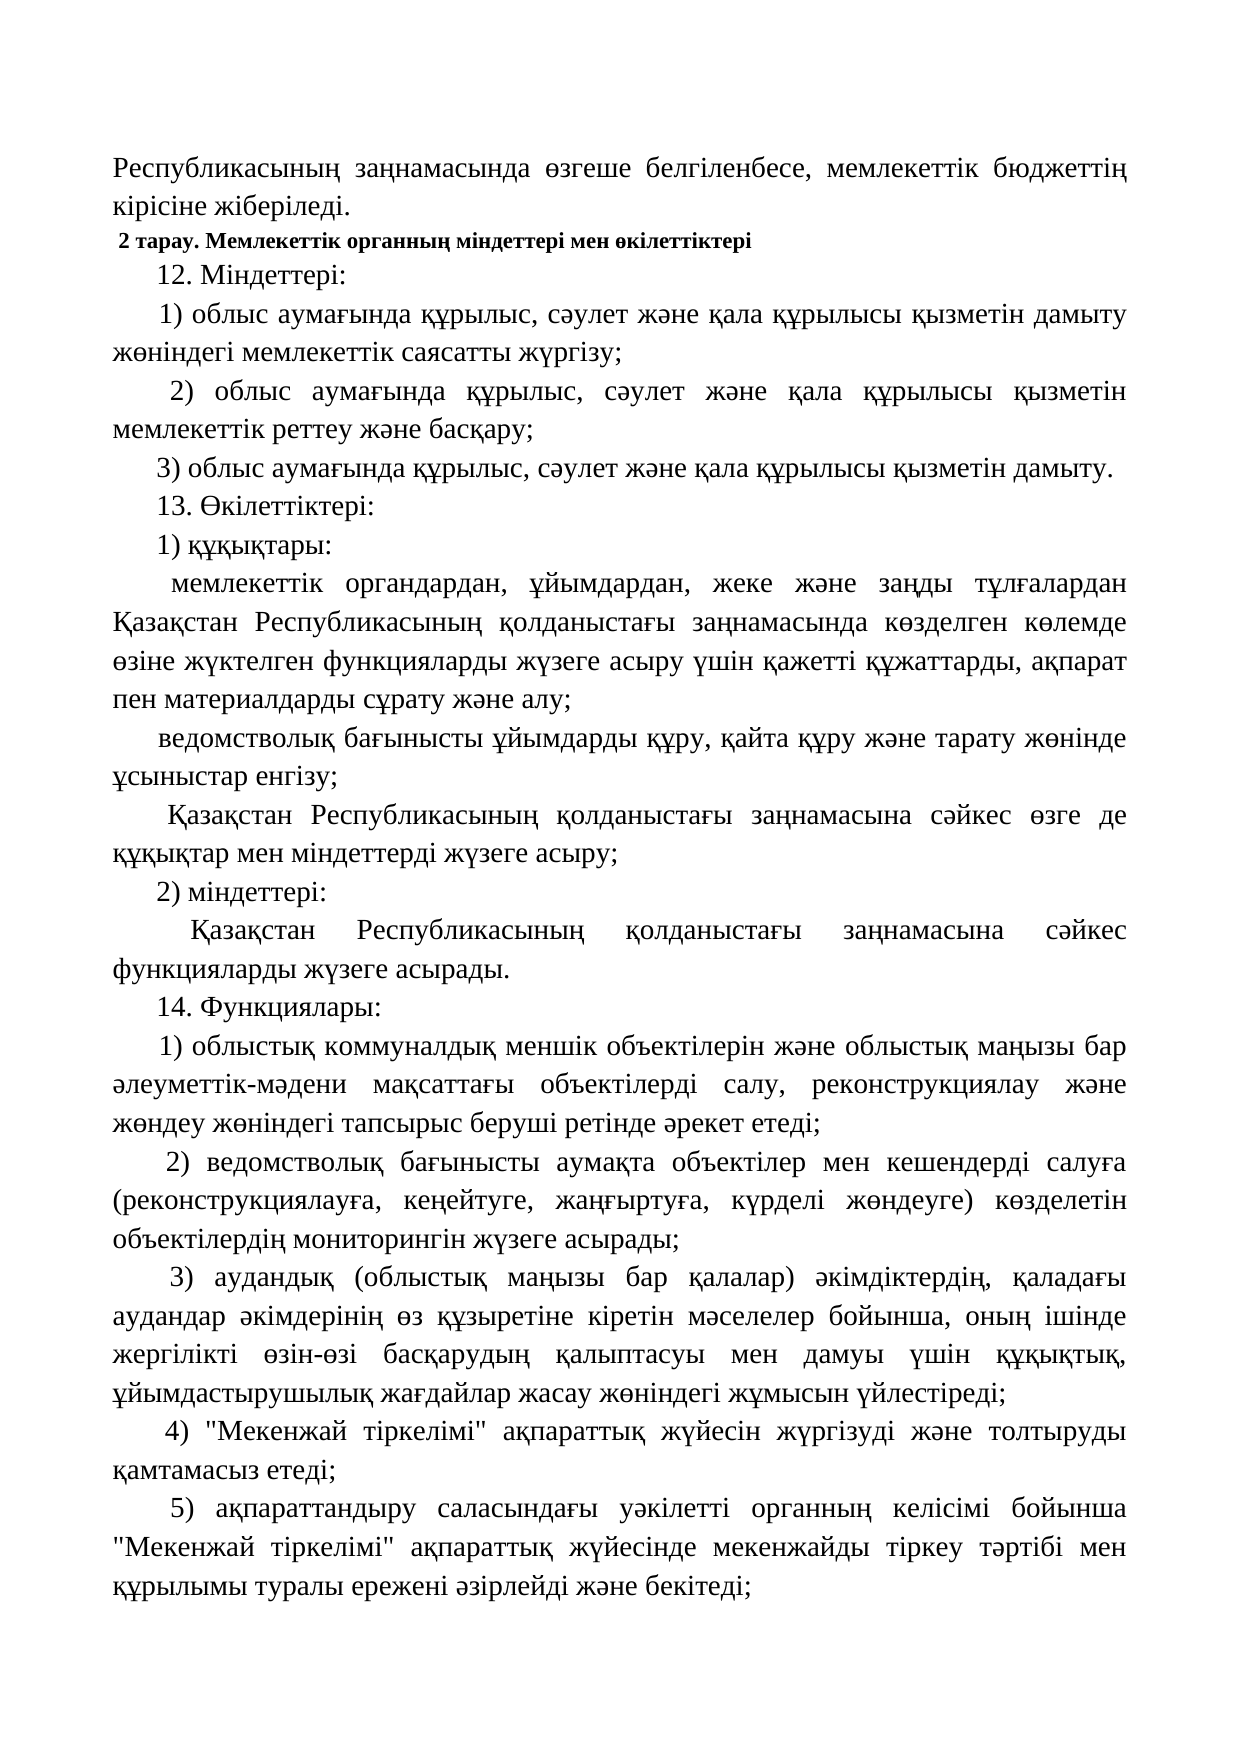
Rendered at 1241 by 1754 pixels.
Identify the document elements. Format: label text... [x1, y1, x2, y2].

text ведомстволық бағынысты ұйымдарды құру, қайта құру және тарату жөнінде ұсыныстар енгізу; [112, 720, 1128, 792]
text Қазақстан Республикасының қолданыстағы заңнамасына сәйкес өзге де құқықтар мен міндеттерді жүзеге асыру; [112, 797, 1128, 869]
text 12. Міндеттері: [112, 257, 1128, 291]
text 4) "Мекенжай тіркелімі" ақпараттық жүйесін жүргізуді және толтыруды қамтамасыз етеді; [112, 1413, 1128, 1486]
text 2) облыс аумағында құрылыс, сәулет және қала құрылысы қызметін мемлекеттік реттеу және басқару; [112, 373, 1128, 445]
text 2) ведомстволық бағынысты аумақта объектілер мен кешендерді салуға (реконструкциялауға, кеңейтуге, жаңғыртуға, күрделі жөндеуге) көзделетін объектілердің мониторингін жүзеге асырады; [112, 1144, 1128, 1254]
text 1) құқықтары: [112, 527, 1128, 561]
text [112, 150, 1128, 222]
text мемлекеттік органдардан, ұйымдардан, жеке және заңды тұлғалардан Қазақстан Республикасының қолданыстағы заңнамасында көзделген көлемде өзіне жүктелген функцияларды жүзеге асыру үшін қажетті құжаттарды, ақпарат пен материалдарды сұрату және алу; [112, 566, 1128, 715]
text 5) ақпараттандыру саласындағы уәкілетті органның келісімі бойынша "Мекенжай тіркелімі" ақпараттық жүйесінде мекенжайды тіркеу тәртібі мен құрылымы туралы ережені әзірлейді және бекітеді; [112, 1491, 1128, 1601]
text 14. Функциялары: [112, 989, 1128, 1023]
text 3) аудандық (облыстық маңызы бар қалалар) әкімдіктердің, қаладағы аудандар әкімдерінің өз құзыретіне кіретін мәселелер бойынша, оның ішінде жергілікті өзін-өзі басқарудың қалыптасуы мен дамуы үшін құқықтық, ұйымдастырушылық жағдайлар жасау жөніндегі жұмысын үйлестіреді; [112, 1259, 1128, 1408]
text 3) облыс аумағында құрылыс, сәулет және қала құрылысы қызметін дамыту. [112, 450, 1128, 483]
text 1) облыс аумағында құрылыс, сәулет және қала құрылысы қызметін дамыту жөніндегі мемлекеттік саясатты жүргізу; [112, 296, 1128, 368]
text 1) облыстық коммуналдық меншік объектілерін және облыстық маңызы бар әлеуметтік-мәдени мақсаттағы объектілерді салу, реконструкциялау және жөндеу жөніндегі тапсырыс беруші ретінде әрекет етеді; [112, 1028, 1128, 1139]
text 13. Өкілеттіктері: [112, 488, 1128, 522]
text Қазақстан Республикасының қолданыстағы заңнамасына сәйкес функцияларды жүзеге асырады. [112, 912, 1128, 984]
text 2) міндеттері: [112, 874, 1128, 907]
text 2 тарау. Мемлекеттік органның міндеттері мен өкілеттіктері [112, 227, 1128, 253]
